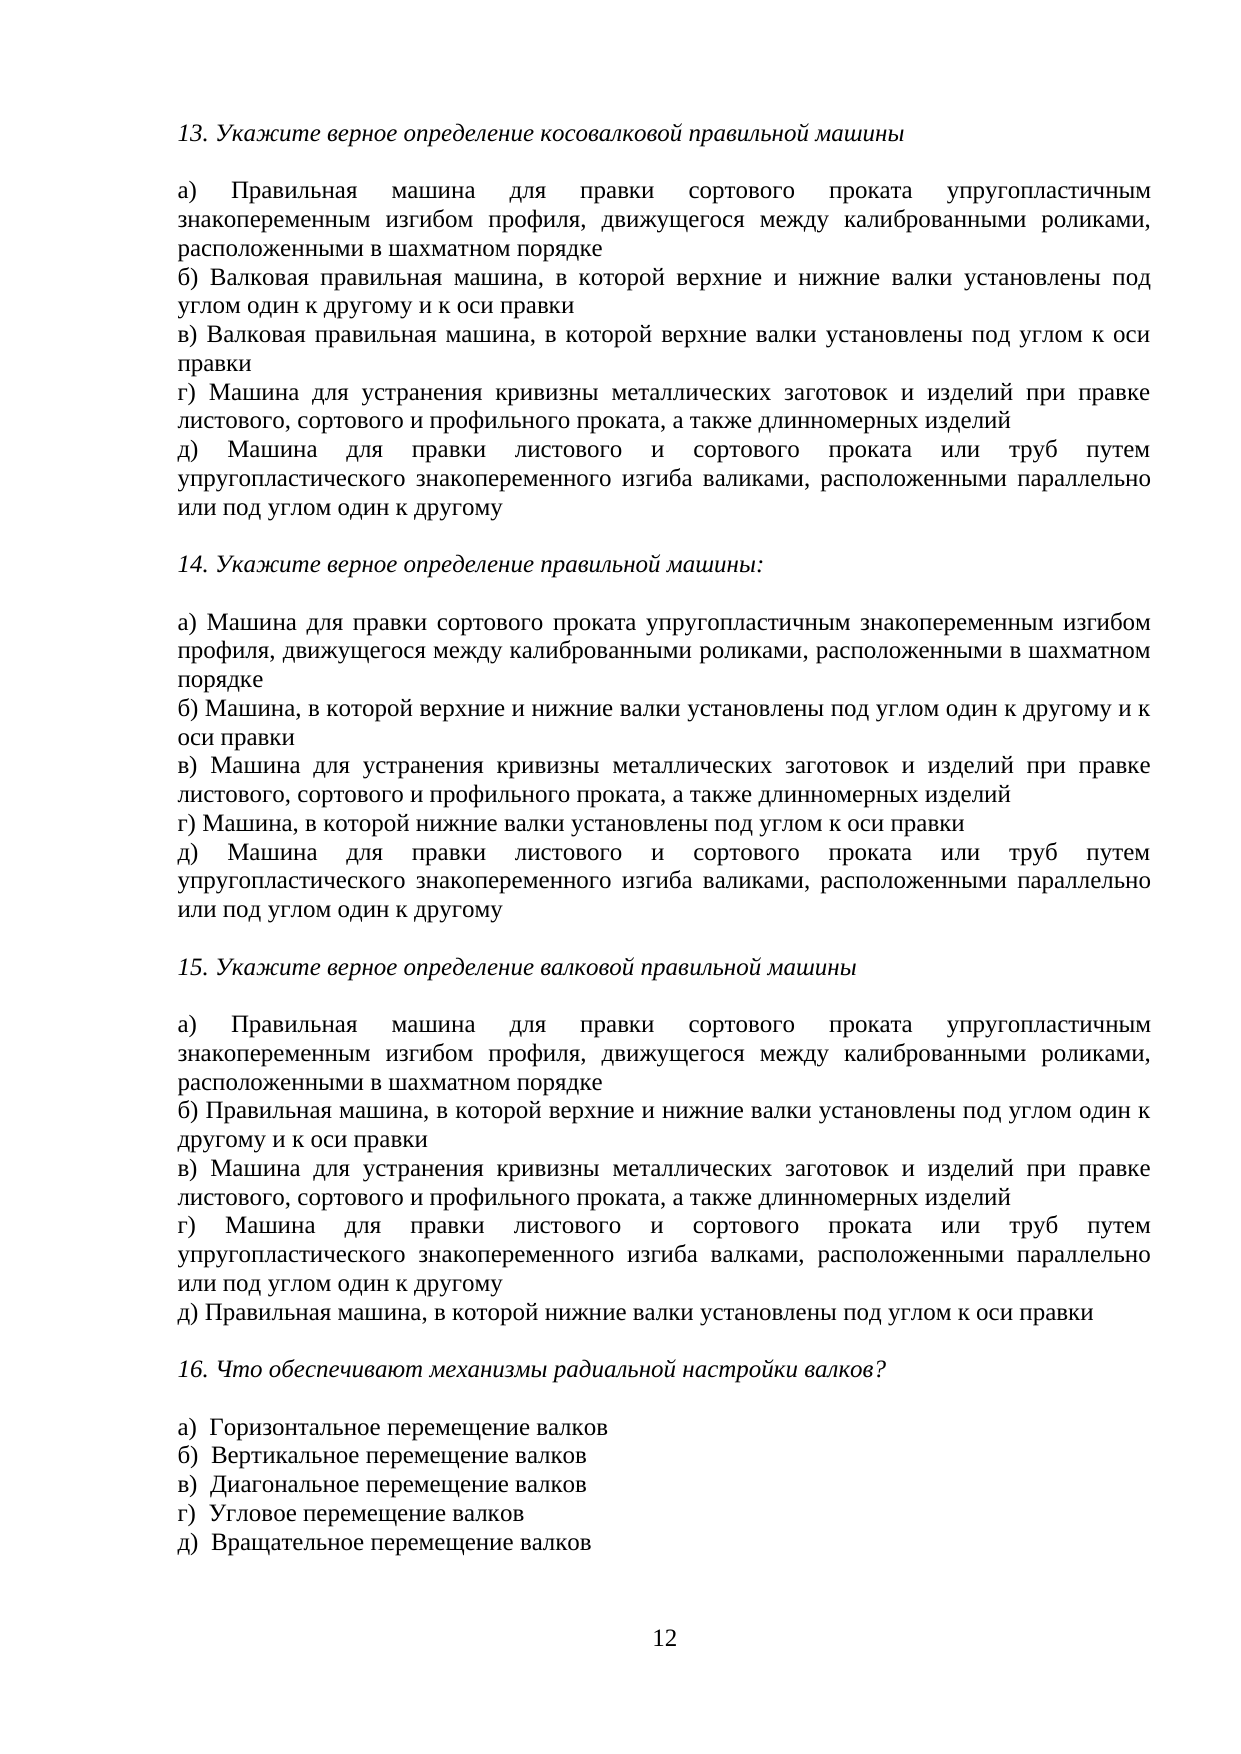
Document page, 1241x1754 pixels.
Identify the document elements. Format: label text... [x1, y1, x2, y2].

text б) Машина, в которой верхние и нижние валки установлены под углом один к другому и к оси правки [177, 693, 1152, 751]
text а) Правильная машина для правки сортового проката упругопластичным знакопеременным изгибом профиля, движущегося между калиброванными роликами, расположенными в шахматном порядке [177, 1009, 1152, 1096]
text в) Диагональное перемещение валков [177, 1469, 1152, 1498]
text в) Валковая правильная машина, в которой верхние валки установлены под углом к оси правки [177, 319, 1152, 377]
text г) Машина, в которой нижние валки установлены под углом к оси правки [177, 808, 1152, 837]
text в) Машина для устранения кривизны металлических заготовок и изделий при правке листового, сортового и профильного проката, а также длинномерных изделий [177, 1153, 1152, 1211]
text в) Машина для устранения кривизны металлических заготовок и изделий при правке листового, сортового и профильного проката, а также длинномерных изделий [177, 751, 1152, 808]
text д) Машина для правки листового и сортового проката или труб путем упругопластического знакопеременного изгиба валиками, расположенными параллельно или под углом один к другому [177, 837, 1152, 923]
text д) Машина для правки листового и сортового проката или труб путем упругопластического знакопеременного изгиба валиками, расположенными параллельно или под углом один к другому [177, 434, 1152, 521]
text а) Машина для правки сортового проката упругопластичным знакопеременным изгибом профиля, движущегося между калиброванными роликами, расположенными в шахматном порядке [177, 607, 1152, 693]
text д) Вращательное перемещение валков [177, 1527, 1152, 1556]
text 15. Укажите верное определение валковой правильной машины [177, 952, 1152, 981]
text 16. Что обеспечивают механизмы радиальной настройки валков? [177, 1354, 1152, 1383]
text а) Горизонтальное перемещение валков [177, 1412, 1152, 1441]
text г) Машина для устранения кривизны металлических заготовок и изделий при правке листового, сортового и профильного проката, а также длинномерных изделий [177, 377, 1152, 434]
text б) Правильная машина, в которой верхние и нижние валки установлены под углом один к другому и к оси правки [177, 1096, 1152, 1153]
text а) Правильная машина для правки сортового проката упругопластичным знакопеременным изгибом профиля, движущегося между калиброванными роликами, расположенными в шахматном порядке [177, 176, 1152, 262]
text г) Машина для правки листового и сортового проката или труб путем упругопластического знакопеременного изгиба валками, расположенными параллельно или под углом один к другому [177, 1211, 1152, 1297]
text б) Валковая правильная машина, в которой верхние и нижние валки установлены под углом один к другому и к оси правки [177, 262, 1152, 319]
text 13. Укажите верное определение косовалковой правильной машины [177, 118, 1152, 147]
text г) Угловое перемещение валков [177, 1498, 1152, 1527]
text 14. Укажите верное определение правильной машины: [177, 549, 1152, 578]
text б) Вертикальное перемещение валков [177, 1441, 1152, 1469]
text д) Правильная машина, в которой нижние валки установлены под углом к оси правки [177, 1297, 1152, 1326]
